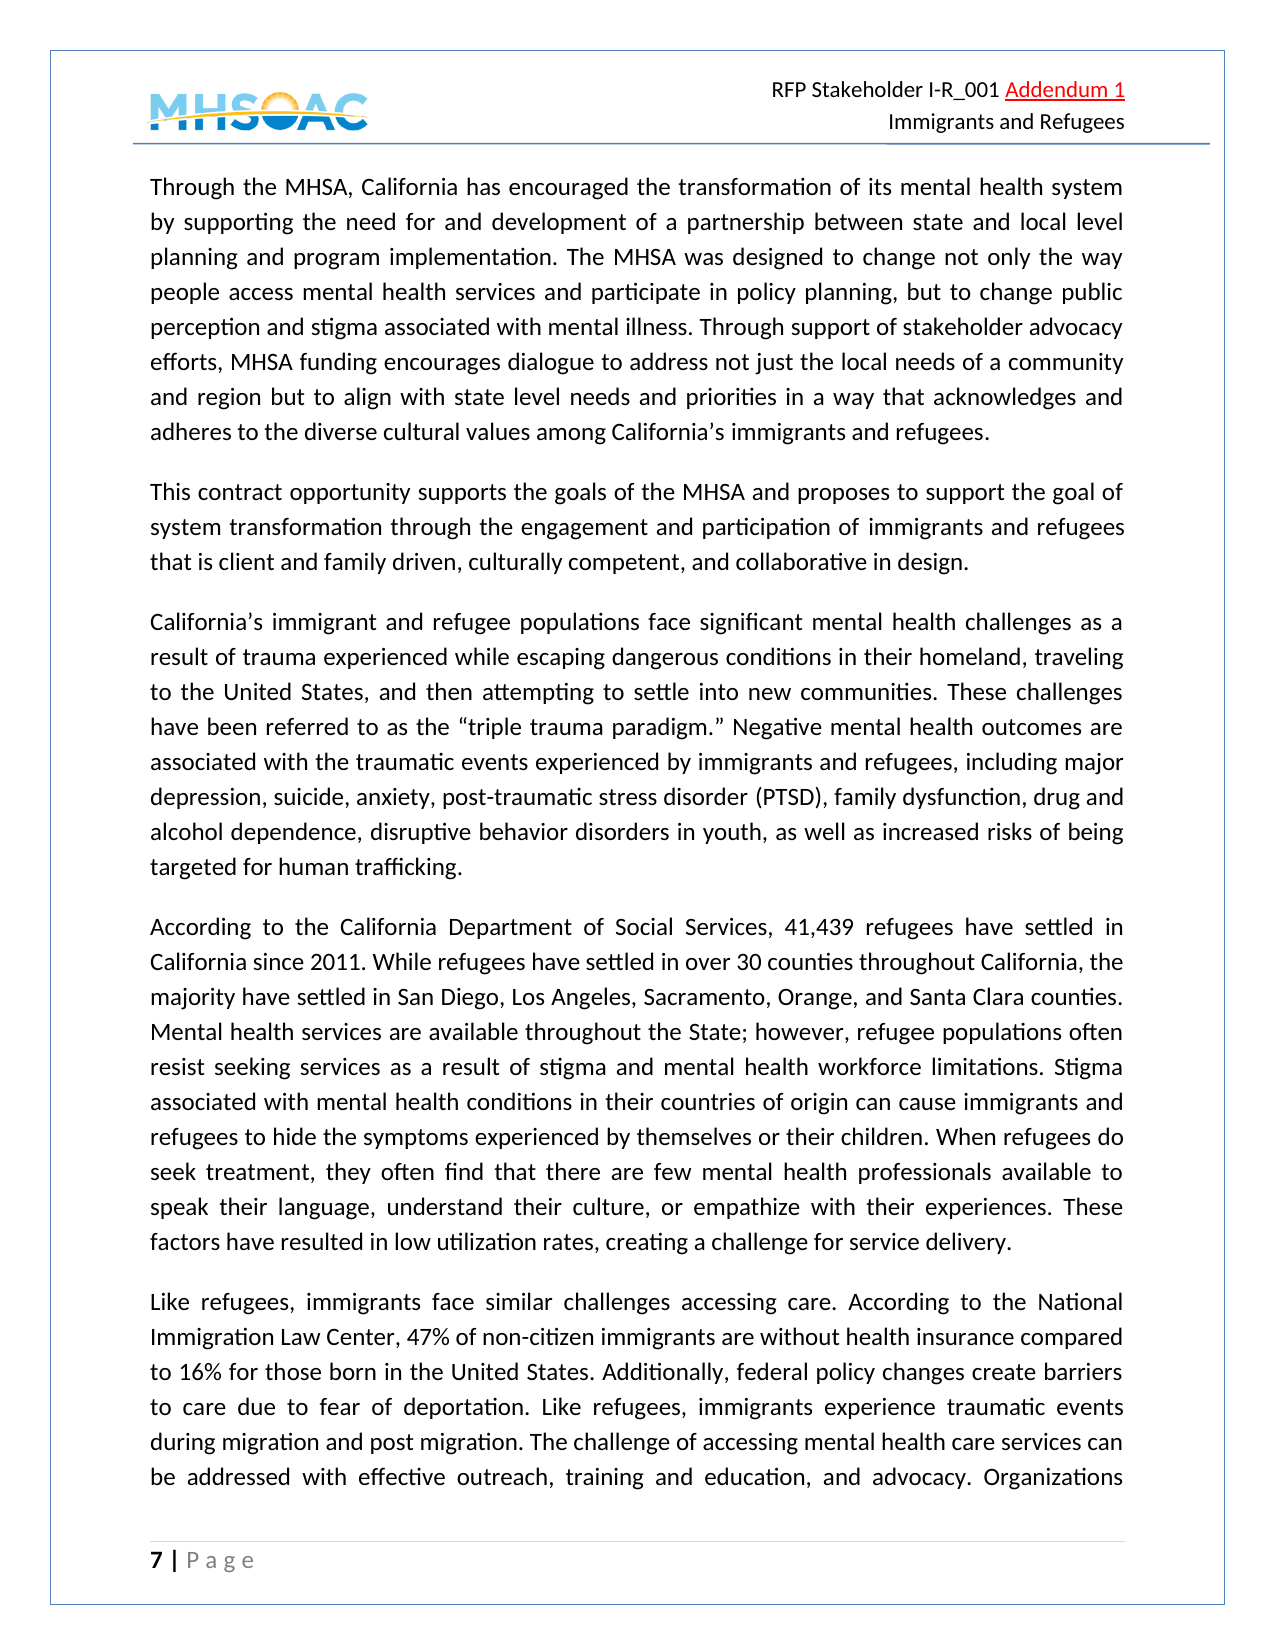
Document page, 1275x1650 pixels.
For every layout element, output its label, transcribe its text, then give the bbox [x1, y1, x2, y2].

text According to the California Department of Social Services, 41,439 refugees have settled in California since 2011. While refugees have settled in over 30 counties throughout California, the majority have settled in San Diego, Los Angeles, Sacramento, Orange, and Santa Clara counties. Mental health services are available throughout the State; however, refugee populations often resist seeking services as a result of stigma and mental health workforce limitations. Stigma associated with mental health conditions in their countries of origin can cause immigrants and refugees to hide the symptoms experienced by themselves or their children. When refugees do seek treatment, they often find that there are few mental health professionals available to speak their language, understand their culture, or empathize with their experiences. These factors have resulted in low utilization rates, creating a challenge for service delivery. [150, 911, 1125, 1257]
text California’s immigrant and refugee populations face significant mental health challenges as a result of trauma experienced while escaping dangerous conditions in their homeland, traveling to the United States, and then attempting to settle into new communities. These challenges have been referred to as the “triple trauma paradigm.” Negative mental health outcomes are associated with the traumatic events experienced by immigrants and refugees, including major depression, suicide, anxiety, post-traumatic stress disorder (PTSD), family dysfunction, drug and alcohol dependence, disruptive behavior disorders in youth, as well as increased risks of being targeted for human trafficking. [150, 606, 1125, 882]
text Through the MHSA, California has encouraged the transformation of its mental health system by supporting the need for and development of a partnership between state and local level planning and program implementation. The MHSA was designed to change not only the way people access mental health services and participate in policy planning, but to change public perception and stigma associated with mental illness. Through support of stakeholder advocacy efforts, MHSA funding encourages dialogue to address not just the local needs of a community and region but to align with state level needs and priorities in a way that acknowledges and adheres to the diverse cultural values among California’s . [150, 171, 1125, 447]
text This contract opportunity supports the goals of the MHSA and proposes to support the goal of system transformation through the engagement and participation of that is client and family driven, culturally competent, and collaborative in design. [150, 476, 1125, 577]
picture [99, 85, 417, 138]
